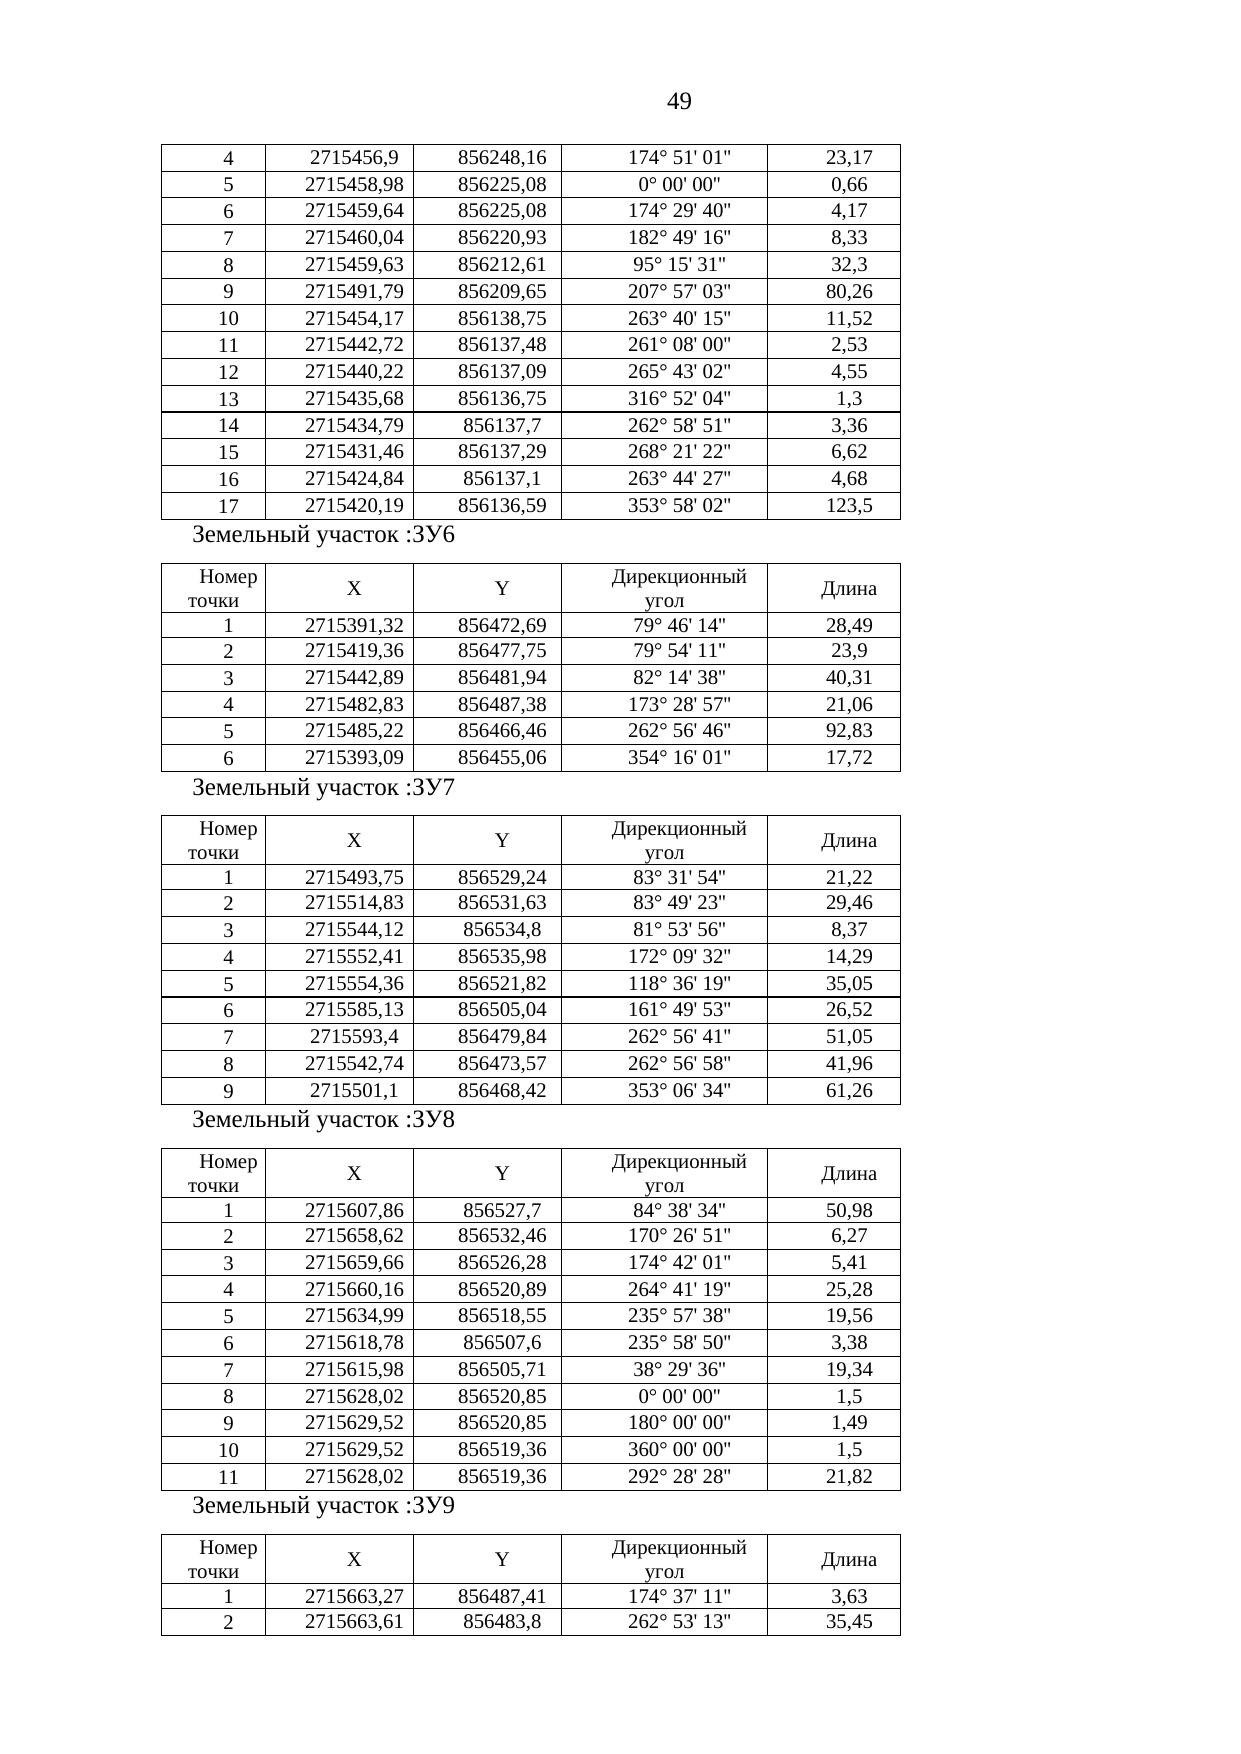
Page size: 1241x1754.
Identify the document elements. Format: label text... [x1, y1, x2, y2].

table_cell 4,68 [768, 466, 900, 492]
table_cell 41,96 [768, 1051, 900, 1077]
table_header Номер точки [162, 564, 265, 612]
table_cell 95° 15' 31'' [562, 252, 767, 278]
table_cell 7 [162, 1024, 265, 1050]
table_cell 856487,41 [414, 1584, 561, 1608]
table_header Длина [768, 564, 900, 612]
table_cell 856138,75 [414, 305, 561, 331]
table_cell 26,52 [768, 998, 900, 1023]
table_cell 2715420,19 [266, 493, 413, 518]
table_cell 856483,8 [414, 1609, 561, 1635]
table_cell 6,62 [768, 439, 900, 465]
table_cell 264° 41' 19'' [562, 1276, 767, 1302]
table_cell 856477,75 [414, 638, 561, 664]
table_cell 207° 57' 03'' [562, 279, 767, 304]
table_cell 19,34 [768, 1357, 900, 1382]
table_cell 856521,82 [414, 971, 561, 996]
table_cell 174° 37' 11'' [562, 1584, 767, 1608]
table_cell 0,66 [768, 172, 900, 197]
table_cell 2715434,79 [266, 413, 413, 438]
table_cell 856520,85 [414, 1410, 561, 1436]
table_cell 11,52 [768, 305, 900, 331]
table_cell 84° 38' 34'' [562, 1198, 767, 1222]
table_cell 174° 29' 40'' [562, 198, 767, 224]
table_cell 2715456,9 [266, 145, 413, 171]
table_cell 856466,46 [414, 718, 561, 744]
table_header Дирекционный угол [562, 1149, 767, 1197]
table_cell 10 [162, 1437, 265, 1463]
table_cell 4 [162, 944, 265, 969]
table_cell 856225,08 [414, 198, 561, 224]
table_cell 2715459,63 [266, 252, 413, 278]
table_cell 6 [162, 745, 265, 771]
table_cell 268° 21' 22'' [562, 439, 767, 465]
text Земельный участок :ЗУ6 [162, 519, 1167, 548]
table_cell 82° 14' 38'' [562, 665, 767, 691]
table_cell 1,3 [768, 386, 900, 411]
table_cell 262° 56' 46'' [562, 718, 767, 744]
table_cell 50,98 [768, 1198, 900, 1222]
table_cell 2715628,02 [266, 1384, 413, 1409]
table_cell 2715391,32 [266, 613, 413, 637]
table_cell 856136,59 [414, 493, 561, 518]
table_cell 3,63 [768, 1584, 900, 1608]
table_header Номер точки [162, 816, 265, 864]
table_cell 262° 56' 58'' [562, 1051, 767, 1077]
table_header X [266, 1149, 413, 1197]
table_cell 2715659,66 [266, 1250, 413, 1275]
table_cell 856137,09 [414, 359, 561, 385]
table_cell 235° 57' 38'' [562, 1303, 767, 1329]
table_cell 7 [162, 1357, 265, 1382]
table_cell 2715663,61 [266, 1609, 413, 1635]
table_cell 2715459,64 [266, 198, 413, 224]
table_cell 2715460,04 [266, 225, 413, 251]
table_cell 28,49 [768, 613, 900, 637]
table_cell 856527,7 [414, 1198, 561, 1222]
table_cell 856220,93 [414, 225, 561, 251]
table_cell 8 [162, 1051, 265, 1077]
table_cell 856481,94 [414, 665, 561, 691]
table_cell 12 [162, 359, 265, 385]
table_cell 2715493,75 [266, 865, 413, 889]
table_cell 15 [162, 439, 265, 465]
table_header Y [414, 564, 561, 612]
table_cell 856455,06 [414, 745, 561, 771]
table_cell 856209,65 [414, 279, 561, 304]
table_cell 2715442,72 [266, 332, 413, 358]
table_cell 6 [162, 1330, 265, 1356]
table_cell 856472,69 [414, 613, 561, 637]
table_cell 35,45 [768, 1609, 900, 1635]
table_cell 265° 43' 02'' [562, 359, 767, 385]
table_cell 182° 49' 16'' [562, 225, 767, 251]
table_cell 29,46 [768, 890, 900, 916]
table_cell 5 [162, 718, 265, 744]
table_cell 6 [162, 998, 265, 1023]
table_cell 2 [162, 638, 265, 664]
table_cell 80,26 [768, 279, 900, 304]
table_cell 2,53 [768, 332, 900, 358]
table_cell 3 [162, 665, 265, 691]
table_cell 856520,85 [414, 1384, 561, 1409]
table_cell 79° 46' 14'' [562, 613, 767, 637]
table_cell 11 [162, 1464, 265, 1489]
table_cell 1 [162, 865, 265, 889]
table_cell 7 [162, 225, 265, 251]
table_cell 3,36 [768, 413, 900, 438]
table_cell 35,05 [768, 971, 900, 996]
table_cell 263° 44' 27'' [562, 466, 767, 492]
table_cell 9 [162, 1410, 265, 1436]
table_cell 9 [162, 279, 265, 304]
table_cell 235° 58' 50'' [562, 1330, 767, 1356]
table_cell 2715514,83 [266, 890, 413, 916]
table_cell 2715544,12 [266, 917, 413, 943]
table_cell 262° 56' 41'' [562, 1024, 767, 1050]
table_cell 2715431,46 [266, 439, 413, 465]
table_header X [266, 1535, 413, 1583]
table_cell 856225,08 [414, 172, 561, 197]
table_cell 2715454,17 [266, 305, 413, 331]
text Земельный участок :ЗУ7 [162, 772, 1167, 801]
table_cell 8,33 [768, 225, 900, 251]
table_cell 2715501,1 [266, 1078, 413, 1103]
table_cell 83° 49' 23'' [562, 890, 767, 916]
table_cell 16 [162, 466, 265, 492]
table_cell 2715482,83 [266, 692, 413, 717]
table_cell 2715491,79 [266, 279, 413, 304]
table_cell 1,49 [768, 1410, 900, 1436]
table_cell 123,5 [768, 493, 900, 518]
table_cell 2715660,16 [266, 1276, 413, 1302]
table_cell 51,05 [768, 1024, 900, 1050]
table_cell 4,55 [768, 359, 900, 385]
table_cell 13 [162, 386, 265, 411]
table_cell 2715634,99 [266, 1303, 413, 1329]
table_cell 2715618,78 [266, 1330, 413, 1356]
text Земельный участок :ЗУ9 [162, 1491, 1167, 1519]
table_cell 856529,24 [414, 865, 561, 889]
table_cell 83° 31' 54'' [562, 865, 767, 889]
table_cell 2715615,98 [266, 1357, 413, 1382]
table_cell 856137,1 [414, 466, 561, 492]
table_cell 173° 28' 57'' [562, 692, 767, 717]
table_header Дирекционный угол [562, 564, 767, 612]
table_cell 2715419,36 [266, 638, 413, 664]
table_cell 25,28 [768, 1276, 900, 1302]
table_cell 0° 00' 00'' [562, 172, 767, 197]
table_cell 170° 26' 51'' [562, 1223, 767, 1249]
table_cell 2715440,22 [266, 359, 413, 385]
table_cell 10 [162, 305, 265, 331]
table_cell 8 [162, 252, 265, 278]
table_cell 8,37 [768, 917, 900, 943]
table_cell 40,31 [768, 665, 900, 691]
table_cell 3 [162, 1250, 265, 1275]
table_cell 161° 49' 53'' [562, 998, 767, 1023]
table_cell 856526,28 [414, 1250, 561, 1275]
table_cell 292° 28' 28'' [562, 1464, 767, 1489]
table_cell 23,17 [768, 145, 900, 171]
table_cell 2715442,89 [266, 665, 413, 691]
table_cell 4 [162, 692, 265, 717]
table_cell 38° 29' 36'' [562, 1357, 767, 1382]
table_header Дирекционный угол [562, 816, 767, 864]
table_cell 856519,36 [414, 1464, 561, 1489]
table_cell 2715542,74 [266, 1051, 413, 1077]
table_cell 2715629,52 [266, 1410, 413, 1436]
table_cell 79° 54' 11'' [562, 638, 767, 664]
table_cell 856137,48 [414, 332, 561, 358]
table_cell 856535,98 [414, 944, 561, 969]
table_cell 2715393,09 [266, 745, 413, 771]
table_cell 261° 08' 00'' [562, 332, 767, 358]
table_cell 2715585,13 [266, 998, 413, 1023]
table_cell 856534,8 [414, 917, 561, 943]
table_cell 8 [162, 1384, 265, 1409]
table_cell 19,56 [768, 1303, 900, 1329]
table_cell 61,26 [768, 1078, 900, 1103]
table_cell 856479,84 [414, 1024, 561, 1050]
table_cell 2 [162, 1223, 265, 1249]
table_cell 2715607,86 [266, 1198, 413, 1222]
table_cell 4 [162, 145, 265, 171]
table_cell 856505,04 [414, 998, 561, 1023]
table_cell 0° 00' 00'' [562, 1384, 767, 1409]
table_cell 5,41 [768, 1250, 900, 1275]
table_cell 118° 36' 19'' [562, 971, 767, 996]
table_cell 353° 58' 02'' [562, 493, 767, 518]
table_cell 21,82 [768, 1464, 900, 1489]
table_cell 5 [162, 172, 265, 197]
table_cell 354° 16' 01'' [562, 745, 767, 771]
table_cell 2715435,68 [266, 386, 413, 411]
table_cell 856248,16 [414, 145, 561, 171]
table_cell 180° 00' 00'' [562, 1410, 767, 1436]
table_cell 172° 09' 32'' [562, 944, 767, 969]
table_cell 2715485,22 [266, 718, 413, 744]
table_cell 21,22 [768, 865, 900, 889]
table_cell 5 [162, 1303, 265, 1329]
table_cell 3 [162, 917, 265, 943]
table_cell 14 [162, 413, 265, 438]
table_header Длина [768, 1149, 900, 1197]
table_cell 6 [162, 198, 265, 224]
table_cell 81° 53' 56'' [562, 917, 767, 943]
table_header Y [414, 1149, 561, 1197]
table_cell 1 [162, 1198, 265, 1222]
table_cell 1 [162, 613, 265, 637]
table_header Номер точки [162, 1149, 265, 1197]
table_cell 21,06 [768, 692, 900, 717]
table_cell 9 [162, 1078, 265, 1103]
table_cell 856212,61 [414, 252, 561, 278]
table_cell 2 [162, 1609, 265, 1635]
table_cell 262° 53' 13'' [562, 1609, 767, 1635]
table_cell 3,38 [768, 1330, 900, 1356]
table_cell 316° 52' 04'' [562, 386, 767, 411]
table_cell 856519,36 [414, 1437, 561, 1463]
table_cell 2715424,84 [266, 466, 413, 492]
table_cell 360° 00' 00'' [562, 1437, 767, 1463]
table_cell 32,3 [768, 252, 900, 278]
table_cell 856473,57 [414, 1051, 561, 1077]
table_cell 262° 58' 51'' [562, 413, 767, 438]
table_cell 353° 06' 34'' [562, 1078, 767, 1103]
table_header X [266, 564, 413, 612]
table_cell 856507,6 [414, 1330, 561, 1356]
table_cell 856518,55 [414, 1303, 561, 1329]
table_cell 4,17 [768, 198, 900, 224]
table_cell 4 [162, 1276, 265, 1302]
table_cell 2715593,4 [266, 1024, 413, 1050]
table_cell 1,5 [768, 1384, 900, 1409]
table_header Y [414, 1535, 561, 1583]
table_cell 174° 42' 01'' [562, 1250, 767, 1275]
table_cell 856468,42 [414, 1078, 561, 1103]
table_cell 2715658,62 [266, 1223, 413, 1249]
table_cell 856136,75 [414, 386, 561, 411]
table_cell 1 [162, 1584, 265, 1608]
table_cell 2715628,02 [266, 1464, 413, 1489]
table_cell 17,72 [768, 745, 900, 771]
table_header Длина [768, 1535, 900, 1583]
table_cell 2715663,27 [266, 1584, 413, 1608]
table_cell 92,83 [768, 718, 900, 744]
table_header Длина [768, 816, 900, 864]
table_cell 11 [162, 332, 265, 358]
table_cell 2715552,41 [266, 944, 413, 969]
table_cell 856137,29 [414, 439, 561, 465]
table_cell 856532,46 [414, 1223, 561, 1249]
table_header Номер точки [162, 1535, 265, 1583]
table_cell 263° 40' 15'' [562, 305, 767, 331]
table_cell 1,5 [768, 1437, 900, 1463]
table_cell 17 [162, 493, 265, 518]
table_cell 23,9 [768, 638, 900, 664]
table_cell 2 [162, 890, 265, 916]
table_cell 856531,63 [414, 890, 561, 916]
table_cell 174° 51' 01'' [562, 145, 767, 171]
table_cell 856505,71 [414, 1357, 561, 1382]
table_cell 2715458,98 [266, 172, 413, 197]
text Земельный участок :ЗУ8 [162, 1104, 1167, 1133]
table_header X [266, 816, 413, 864]
table_cell 856137,7 [414, 413, 561, 438]
table_header Дирекционный угол [562, 1535, 767, 1583]
table_cell 14,29 [768, 944, 900, 969]
table_cell 5 [162, 971, 265, 996]
table_cell 2715554,36 [266, 971, 413, 996]
table_header Y [414, 816, 561, 864]
table_cell 6,27 [768, 1223, 900, 1249]
table_cell 2715629,52 [266, 1437, 413, 1463]
table_cell 856520,89 [414, 1276, 561, 1302]
table_cell 856487,38 [414, 692, 561, 717]
